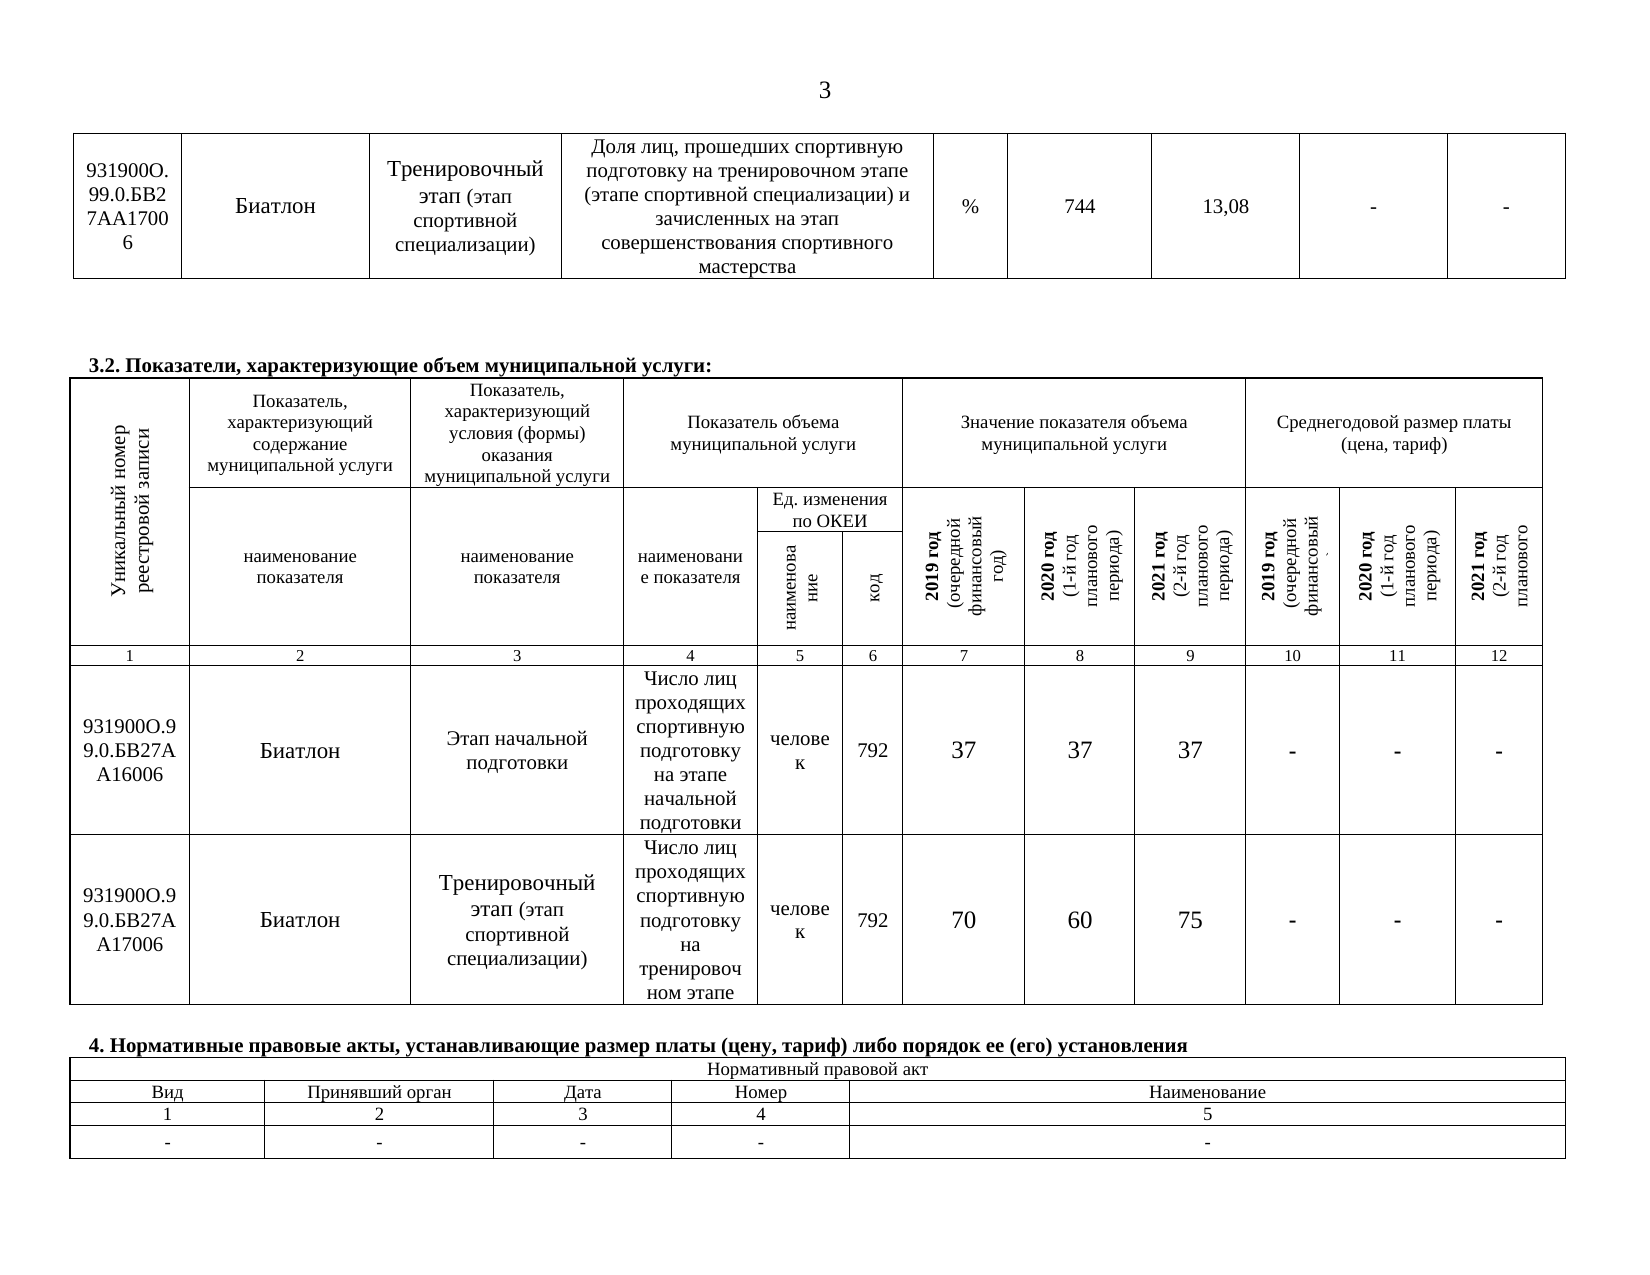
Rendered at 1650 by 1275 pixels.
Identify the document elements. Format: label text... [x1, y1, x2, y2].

table_cell 3 [494, 1103, 671, 1125]
table_cell 5 [850, 1103, 1565, 1125]
table_cell Биатлон [190, 835, 410, 1004]
table_cell 9 [1135, 646, 1245, 665]
table_cell 37 [903, 666, 1024, 834]
table_cell 1 [71, 646, 189, 665]
table_cell 931900О.99.0.БВ27АА17006 [71, 835, 189, 1004]
table_cell 744 [1008, 134, 1151, 278]
table_cell - [1246, 835, 1339, 1004]
table_cell 37 [1135, 666, 1245, 834]
table_cell код [843, 532, 902, 644]
table_cell наименование показателя [190, 488, 410, 644]
table_cell Биатлон [182, 134, 369, 278]
table_cell - [1340, 835, 1455, 1004]
table_header Нормативный правовой акт [71, 1058, 1565, 1079]
table_cell Ед. изменения по ОКЕИ [758, 488, 902, 531]
table_cell - [494, 1126, 671, 1158]
table_cell 2021 год (2-й год планового периода) [1135, 488, 1245, 644]
table_cell - [1340, 666, 1455, 834]
table_cell - [672, 1126, 849, 1158]
table_header Значение показателя объема муниципальной услуги [903, 379, 1245, 487]
table_cell - [1456, 666, 1542, 834]
table_cell 7 [903, 646, 1024, 665]
table_cell 4 [672, 1103, 849, 1125]
table_cell 13,08 [1152, 134, 1299, 278]
table_cell 12 [1456, 646, 1542, 665]
table_cell 10 [1246, 646, 1339, 665]
table_cell 2 [265, 1103, 493, 1125]
table_cell - [1300, 134, 1447, 278]
table_cell 3 [411, 646, 623, 665]
table_header Уникальный номер реестровой записи [71, 379, 189, 644]
table_cell наименование показателя [411, 488, 623, 644]
table_cell Доля лиц, прошедших спортивную подготовку на тренировочном этапе (этапе спортивной специализации) и зачисленных на этап совершенствования спортивного мастерства [562, 134, 933, 278]
table_cell человек [758, 666, 842, 834]
table_cell Принявший орган [265, 1081, 493, 1102]
table_cell 2020 год (1-й год планового периода) [1340, 488, 1455, 644]
table_header Показатель объема муниципальной услуги [624, 379, 902, 487]
table_cell 75 [1135, 835, 1245, 1004]
table_cell - [1448, 134, 1565, 278]
table_cell 2019 год (очередной финансовый год) [1246, 488, 1339, 644]
text 3.2. Показатели, характеризующие объем муниципальной услуги: [89, 353, 1561, 377]
table_cell наименование [758, 532, 842, 644]
table_cell 2 [190, 646, 410, 665]
table_cell - [71, 1126, 264, 1158]
table_cell 2020 год (1-й год планового периода) [1025, 488, 1134, 644]
table_header Показатель, характеризующий содержание муниципальной услуги [190, 379, 410, 487]
table_cell Число лиц проходящих спортивную подготовку на тренировочном этапе [624, 835, 757, 1004]
table_cell - [265, 1126, 493, 1158]
table_cell 1 [71, 1103, 264, 1125]
table_cell 8 [1025, 646, 1134, 665]
table_cell Этап начальной подготовки [411, 666, 623, 834]
table_cell - [1456, 835, 1542, 1004]
table_cell 60 [1025, 835, 1134, 1004]
table_cell человек [758, 835, 842, 1004]
table_cell Тренировочный этап (этап спортивной специализации) [370, 134, 561, 278]
table_cell 37 [1025, 666, 1134, 834]
table_cell Число лиц проходящих спортивную подготовку на этапе начальной подготовки [624, 666, 757, 834]
table_cell Биатлон [190, 666, 410, 834]
table_cell 11 [1340, 646, 1455, 665]
table_cell Номер [672, 1081, 849, 1102]
table_cell 2019 год (очередной финансовый год) [903, 488, 1024, 644]
table_cell наименование показателя [624, 488, 757, 644]
table_cell 2021 год (2-й год планового периода) [1456, 488, 1542, 644]
table_cell 931900О.99.0.БВ27АА16006 [71, 666, 189, 834]
table_cell 5 [758, 646, 842, 665]
table_cell 792 [843, 666, 902, 834]
text 4. Нормативные правовые акты, устанавливающие размер платы (цену, тариф) либо порядок ее (его) установления [89, 1033, 1561, 1057]
table_cell - [850, 1126, 1565, 1158]
table_cell 792 [843, 835, 902, 1004]
table_cell Дата [494, 1081, 671, 1102]
table_cell 4 [624, 646, 757, 665]
table_cell Тренировочный этап (этап спортивной специализации) [411, 835, 623, 1004]
table_cell Наименование [850, 1081, 1565, 1102]
table_cell - [1246, 666, 1339, 834]
table_cell 6 [843, 646, 902, 665]
table_cell % [934, 134, 1007, 278]
table_header Показатель, характеризующий условия (формы) оказания муниципальной услуги [411, 379, 623, 487]
table_cell Вид [71, 1081, 264, 1102]
table_header Среднегодовой размер платы (цена, тариф) [1246, 379, 1542, 487]
table_cell 70 [903, 835, 1024, 1004]
table_cell 931900О.99.0.БВ27АА17006 [74, 134, 181, 278]
